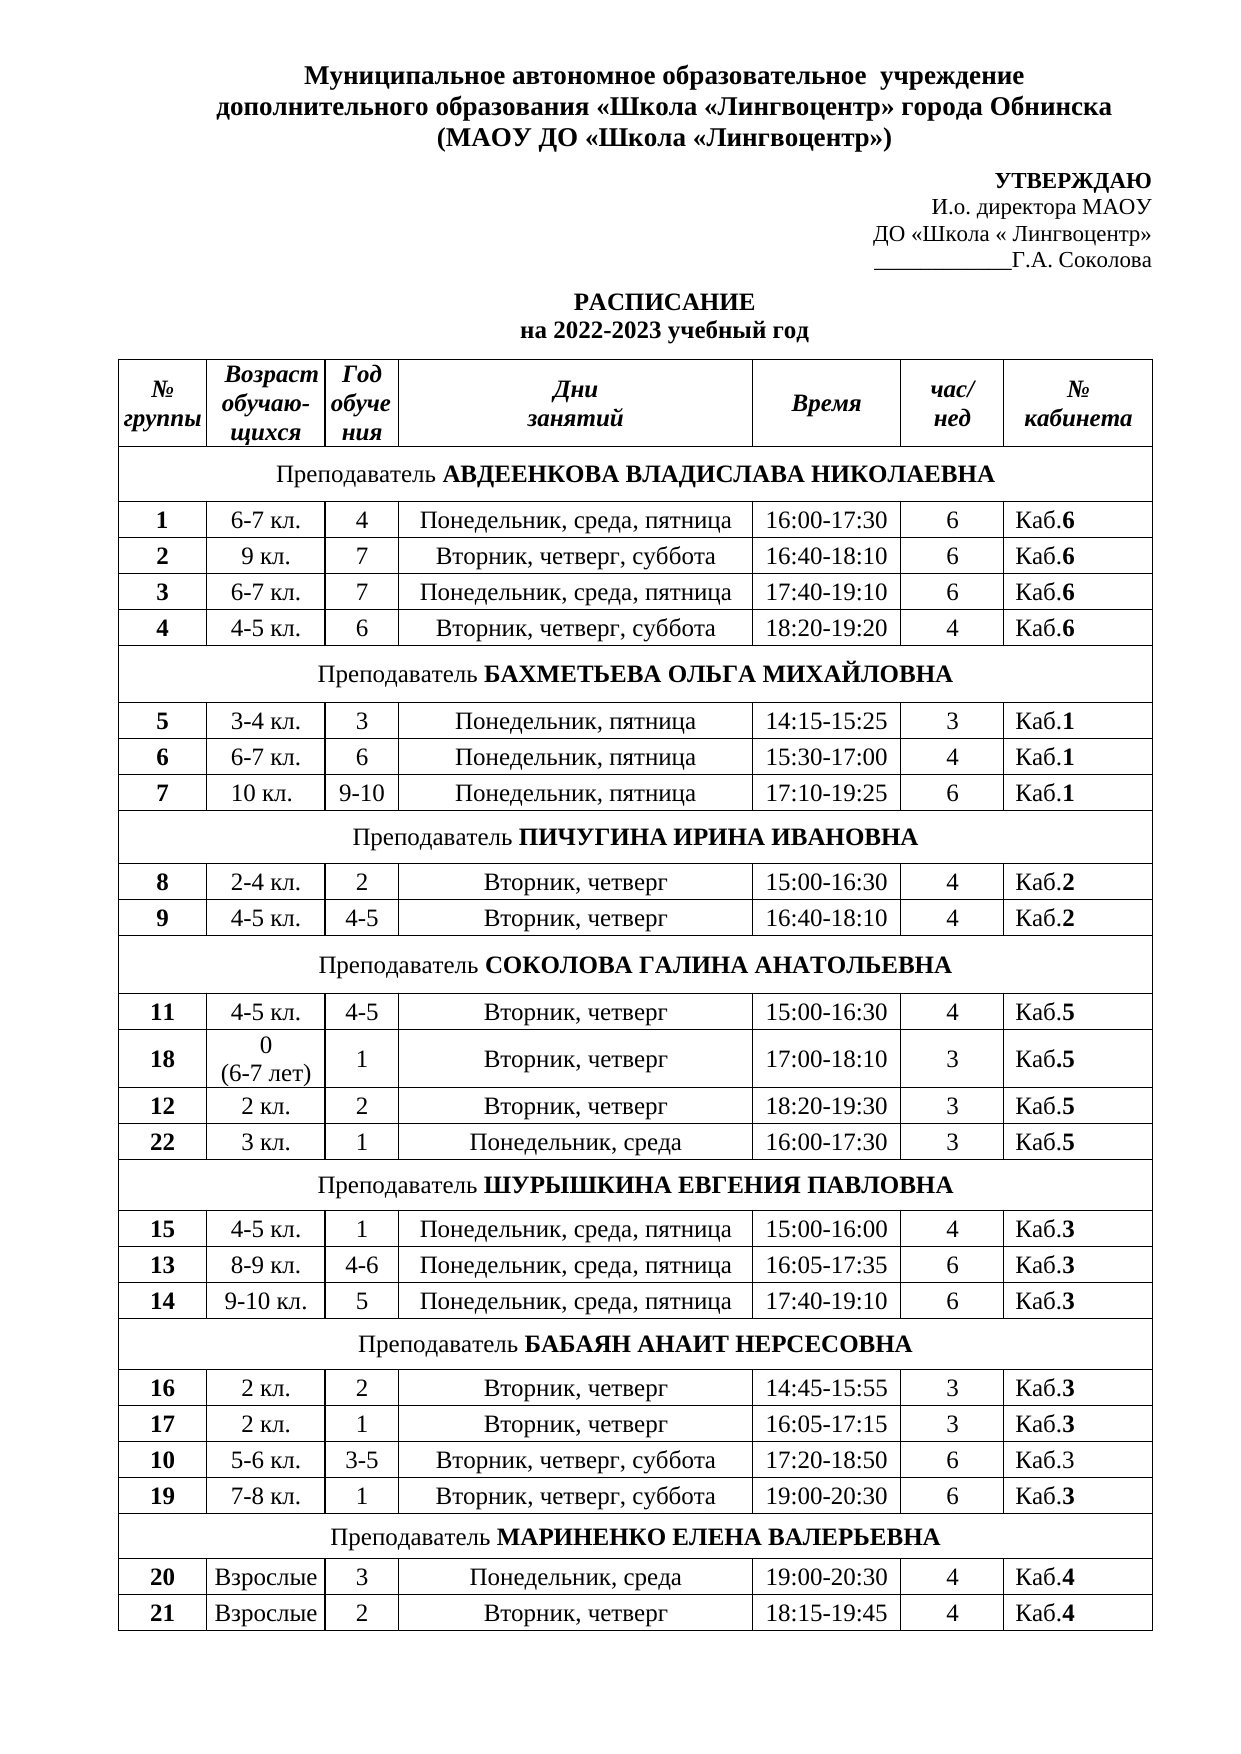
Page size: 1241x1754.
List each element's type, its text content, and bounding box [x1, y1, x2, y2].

table_cell Понедельник, среда, пятница [399, 1283, 752, 1318]
table_cell 4-5 кл. [207, 900, 324, 934]
table_cell 4-6 [326, 1247, 398, 1282]
table_cell 15:00-16:00 [753, 1211, 900, 1246]
table_cell 2 [326, 1370, 398, 1405]
table_cell 17:20-18:50 [753, 1442, 900, 1477]
table_cell 10 кл. [207, 775, 324, 810]
table_cell 3 [901, 1370, 1003, 1405]
table_cell 4 [326, 502, 398, 537]
table_cell 6-7 кл. [207, 574, 324, 609]
table_cell 16:40-18:10 [753, 538, 900, 573]
table_cell Каб.3 [1004, 1247, 1152, 1282]
table_header Год обучения [326, 360, 398, 446]
table_cell 4 [119, 610, 206, 645]
table_cell Вторник, четверг [399, 1370, 752, 1405]
table_cell Понедельник, среда, пятница [399, 574, 752, 609]
table_cell Каб.6 [1004, 574, 1152, 609]
table_cell 1 [326, 1124, 398, 1159]
table_cell Каб.6 [1004, 610, 1152, 645]
table_cell 3 кл. [207, 1124, 324, 1159]
table_cell 4 [901, 1559, 1003, 1594]
table_cell Взрослые [207, 1595, 324, 1630]
table_cell 16:00-17:30 [753, 1124, 900, 1159]
table_cell 8-9 кл. [207, 1247, 324, 1282]
table_cell Вторник, четверг [399, 1088, 752, 1123]
table_cell 4-5 кл. [207, 1211, 324, 1246]
table_cell Вторник, четверг [399, 900, 752, 934]
table_header Время [753, 360, 900, 446]
table_cell 17:10-19:25 [753, 775, 900, 810]
table_cell 11 [119, 994, 206, 1029]
table_cell 22 [119, 1124, 206, 1159]
table_cell Каб.3 [1004, 1211, 1152, 1246]
table_cell 12 [119, 1088, 206, 1123]
table_cell 18:20-19:20 [753, 610, 900, 645]
table_cell 15:30-17:00 [753, 739, 900, 774]
table_cell 6 [901, 1283, 1003, 1318]
table_cell Вторник, четверг [399, 994, 752, 1029]
table_cell 15:00-16:30 [753, 994, 900, 1029]
table_cell 19:00-20:30 [753, 1559, 900, 1594]
table_cell 1 [326, 1406, 398, 1441]
table_cell Каб.6 [1004, 538, 1152, 573]
table_cell 6 [326, 610, 398, 645]
table_cell Каб.5 [1004, 1124, 1152, 1159]
table_cell Преподаватель АВДЕЕНКОВА ВЛАДИСЛАВА НИКОЛАЕВНА [119, 447, 1152, 501]
table_cell Понедельник, среда [399, 1559, 752, 1594]
table_cell Вторник, четверг, суббота [399, 1478, 752, 1513]
table_cell 3 [901, 1406, 1003, 1441]
table_cell 6 [901, 1478, 1003, 1513]
table_cell 4-5 [326, 994, 398, 1029]
table_cell Каб.3 [1004, 1442, 1152, 1477]
table_cell 5 [326, 1283, 398, 1318]
table_header № кабинета [1004, 360, 1152, 446]
table_cell 3 [119, 574, 206, 609]
table_cell 3 [901, 703, 1003, 738]
table_cell 6 [119, 739, 206, 774]
table_cell 21 [119, 1595, 206, 1630]
table_cell 3 [326, 703, 398, 738]
table_cell 2 [326, 1088, 398, 1123]
text УТВЕРЖДАЮ [177, 167, 1152, 193]
table_cell 14 [119, 1283, 206, 1318]
table_cell Каб.3 [1004, 1406, 1152, 1441]
table_cell Понедельник, среда, пятница [399, 1211, 752, 1246]
table_cell 2 кл. [207, 1406, 324, 1441]
table_cell 4 [901, 1595, 1003, 1630]
table_cell 17:40-19:10 [753, 574, 900, 609]
table_cell Понедельник, среда, пятница [399, 1247, 752, 1282]
text И.о. директора МАОУ [177, 193, 1152, 219]
table_cell 4 [901, 994, 1003, 1029]
text Муниципальное автономное образовательное учреждение [177, 59, 1152, 90]
table_cell 7-8 кл. [207, 1478, 324, 1513]
table_cell Понедельник, среда [399, 1124, 752, 1159]
table_cell Каб.1 [1004, 739, 1152, 774]
table_cell 10 [119, 1442, 206, 1477]
table_cell 3 [901, 1030, 1003, 1087]
table_cell 0 (6-7 лет) [207, 1030, 324, 1087]
table_cell 1 [326, 1030, 398, 1087]
table_cell 6 [326, 739, 398, 774]
table_cell 19:00-20:30 [753, 1478, 900, 1513]
table_cell Вторник, четверг, суббота [399, 538, 752, 573]
table_cell 16:00-17:30 [753, 502, 900, 537]
text дополнительного образования «Школа «Лингвоцентр» города Обнинска [177, 90, 1152, 121]
table_cell 3 [901, 1124, 1003, 1159]
text (МАОУ ДО «Школа «Лингвоцентр») [177, 121, 1152, 152]
table_cell 2 кл. [207, 1370, 324, 1405]
table_cell 16:05-17:35 [753, 1247, 900, 1282]
table_cell 17 [119, 1406, 206, 1441]
table_header Дни занятий [399, 360, 752, 446]
table_cell Преподаватель ШУРЫШКИНА ЕВГЕНИЯ ПАВЛОВНА [119, 1160, 1152, 1209]
table_cell 6-7 кл. [207, 502, 324, 537]
table_cell 9 кл. [207, 538, 324, 573]
table_cell 4-5 [326, 900, 398, 934]
table_cell 2 [326, 1595, 398, 1630]
table_cell 2 [326, 864, 398, 898]
table_cell Каб.6 [1004, 502, 1152, 537]
table_cell 6 [901, 574, 1003, 609]
table_cell Каб.4 [1004, 1595, 1152, 1630]
table_cell 14:45-15:55 [753, 1370, 900, 1405]
table_cell 1 [119, 502, 206, 537]
table_cell Преподаватель БАХМЕТЬЕВА ОЛЬГА МИХАЙЛОВНА [119, 646, 1152, 702]
text РАСПИСАНИЕ [177, 287, 1152, 315]
table_cell Вторник, четверг [399, 864, 752, 898]
table_cell 4 [901, 1211, 1003, 1246]
table_cell 18 [119, 1030, 206, 1087]
table_cell 17:00-18:10 [753, 1030, 900, 1087]
table_header № группы [119, 360, 206, 446]
table_cell 4 [901, 900, 1003, 934]
text ____________Г.А. Соколова [177, 246, 1152, 272]
table_cell Каб.1 [1004, 703, 1152, 738]
text ДО «Школа « Лингвоцентр» [177, 219, 1152, 246]
table_cell 9-10 кл. [207, 1283, 324, 1318]
table_cell Вторник, четверг, суббота [399, 610, 752, 645]
table_cell Вторник, четверг, суббота [399, 1442, 752, 1477]
table_cell Каб.2 [1004, 864, 1152, 898]
table_cell 4 [901, 864, 1003, 898]
table_cell 6 [901, 538, 1003, 573]
table_cell Каб.1 [1004, 775, 1152, 810]
table_cell Понедельник, пятница [399, 739, 752, 774]
table_cell 4-5 кл. [207, 994, 324, 1029]
table_cell 18:15-19:45 [753, 1595, 900, 1630]
table_cell Каб.3 [1004, 1370, 1152, 1405]
table_cell 2 кл. [207, 1088, 324, 1123]
table_cell 7 [326, 574, 398, 609]
table_cell Взрослые [207, 1559, 324, 1594]
table_cell 16 [119, 1370, 206, 1405]
table_cell 3-4 кл. [207, 703, 324, 738]
table_cell Каб.5 [1004, 1030, 1152, 1087]
table_cell Вторник, четверг [399, 1406, 752, 1441]
table_cell 6 [901, 502, 1003, 537]
table_cell Преподаватель ПИЧУГИНА ИРИНА ИВАНОВНА [119, 811, 1152, 862]
table_cell 20 [119, 1559, 206, 1594]
table_cell 3-5 [326, 1442, 398, 1477]
table_cell 2 [119, 538, 206, 573]
table_cell 4 [901, 739, 1003, 774]
table_cell Каб.3 [1004, 1478, 1152, 1513]
table_cell 4-5 кл. [207, 610, 324, 645]
table_cell Каб.3 [1004, 1283, 1152, 1318]
table_cell 14:15-15:25 [753, 703, 900, 738]
table_cell Понедельник, пятница [399, 703, 752, 738]
table_cell 1 [326, 1478, 398, 1513]
table_cell 7 [326, 538, 398, 573]
table_cell Вторник, четверг [399, 1595, 752, 1630]
table_header час/ нед [901, 360, 1003, 446]
table_cell 6-7 кл. [207, 739, 324, 774]
table_cell 7 [119, 775, 206, 810]
table_cell Каб.5 [1004, 994, 1152, 1029]
table_cell Каб.4 [1004, 1559, 1152, 1594]
table_cell 19 [119, 1478, 206, 1513]
table_cell 3 [326, 1559, 398, 1594]
table_cell 2-4 кл. [207, 864, 324, 898]
table_cell 3 [901, 1088, 1003, 1123]
table_cell 16:05-17:15 [753, 1406, 900, 1441]
table_cell 13 [119, 1247, 206, 1282]
table_cell 9-10 [326, 775, 398, 810]
table_cell Вторник, четверг [399, 1030, 752, 1087]
table_cell 15:00-16:30 [753, 864, 900, 898]
table_cell 6 [901, 1442, 1003, 1477]
table_cell Каб.5 [1004, 1088, 1152, 1123]
table_cell Преподаватель БАБАЯН АНАИТ НЕРСЕСОВНА [119, 1319, 1152, 1369]
table_cell 5-6 кл. [207, 1442, 324, 1477]
table_cell 16:40-18:10 [753, 900, 900, 934]
table_cell Понедельник, среда, пятница [399, 502, 752, 537]
table_header Возраст обучаю-щихся [207, 360, 324, 446]
table_cell 1 [326, 1211, 398, 1246]
table_cell 6 [901, 1247, 1003, 1282]
table_cell 9 [119, 900, 206, 934]
table_cell 8 [119, 864, 206, 898]
table_cell 15 [119, 1211, 206, 1246]
table_cell 4 [901, 610, 1003, 645]
table_cell Каб.2 [1004, 900, 1152, 934]
table_cell Понедельник, пятница [399, 775, 752, 810]
table_cell Преподаватель СОКОЛОВА ГАЛИНА АНАТОЛЬЕВНА [119, 936, 1152, 993]
table_cell 6 [901, 775, 1003, 810]
table_cell 17:40-19:10 [753, 1283, 900, 1318]
table_cell 5 [119, 703, 206, 738]
text на 2022-2023 учебный год [177, 315, 1152, 344]
table_cell Преподаватель МАРИНЕНКО ЕЛЕНА ВАЛЕРЬЕВНА [119, 1514, 1152, 1558]
table_cell 18:20-19:30 [753, 1088, 900, 1123]
